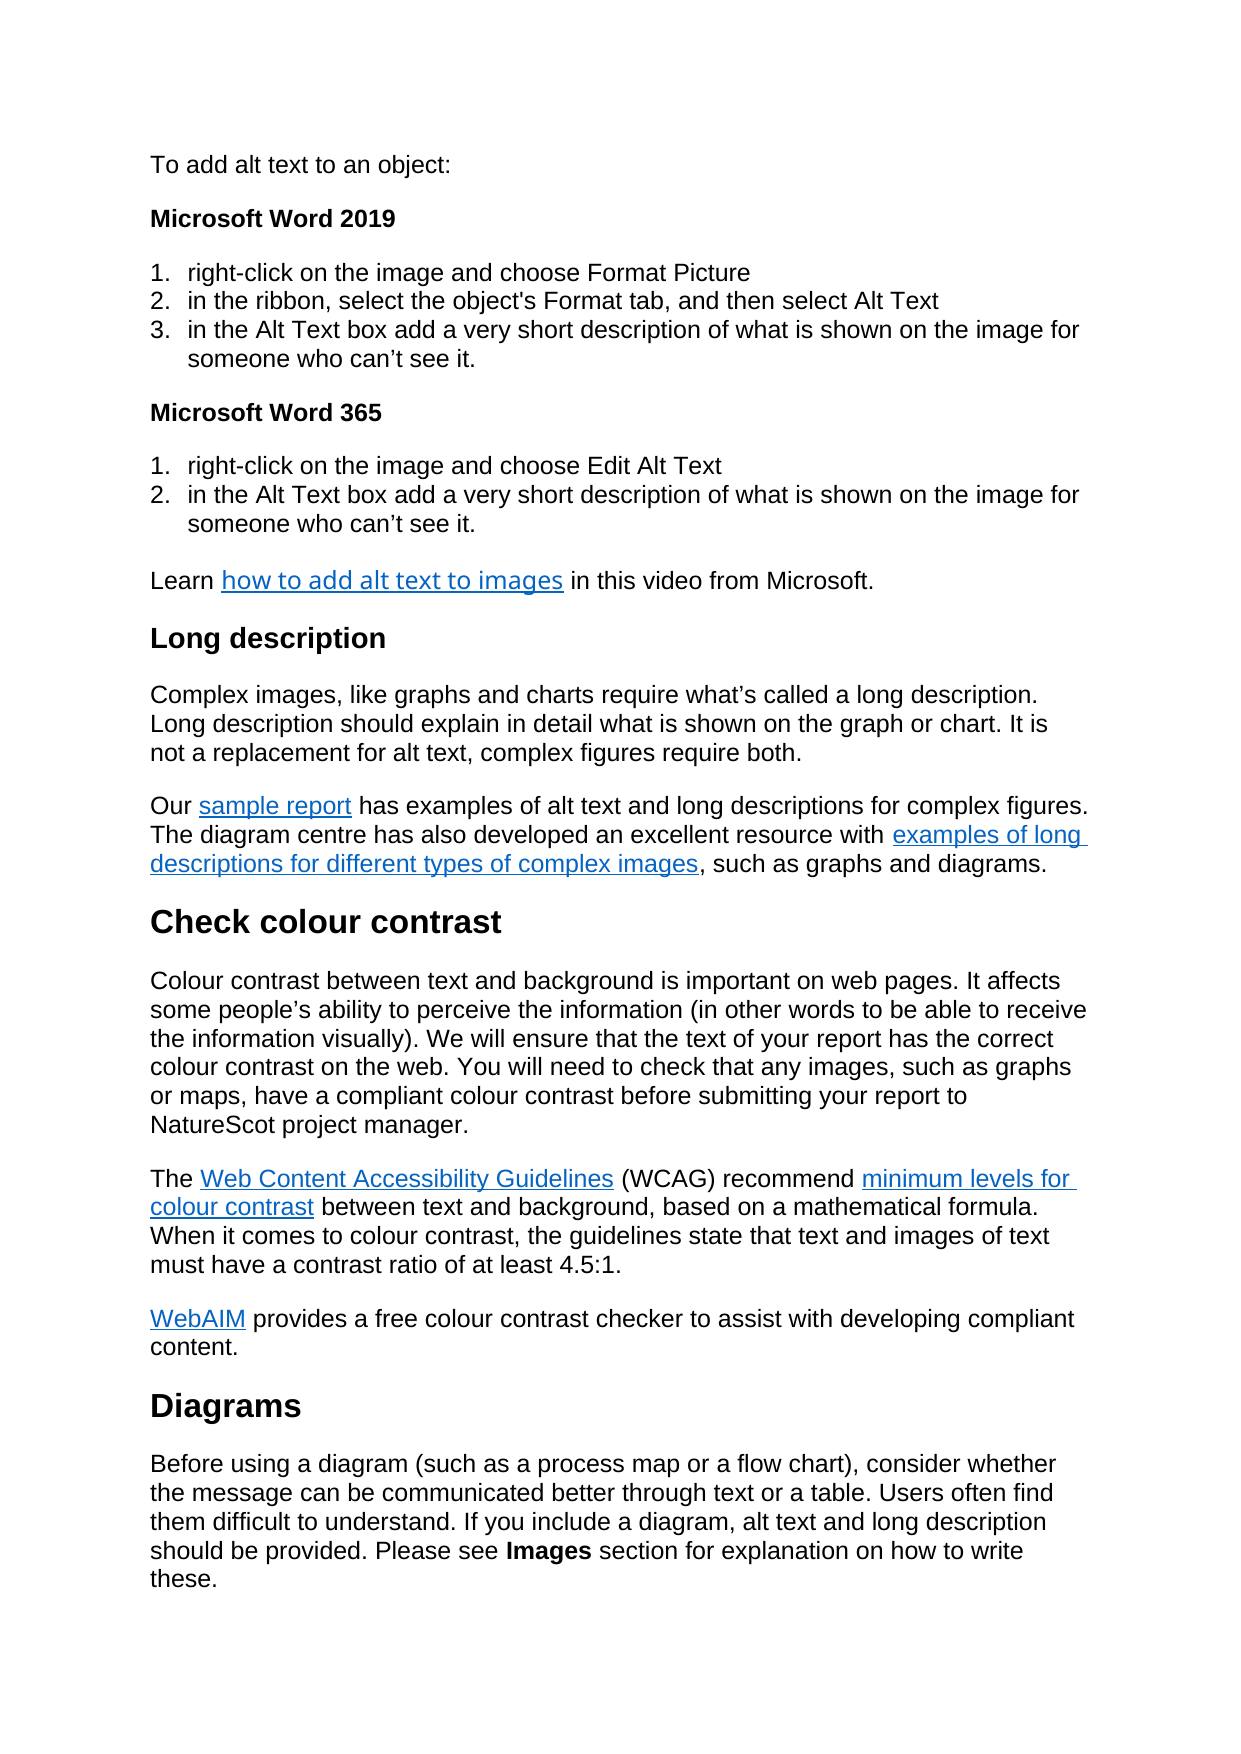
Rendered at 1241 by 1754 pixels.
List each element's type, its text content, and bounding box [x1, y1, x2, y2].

list in the ribbon, select the object's Format tab, and then select Alt Text [150, 286, 1090, 315]
subtitle Check colour contrast [150, 903, 1090, 941]
text Colour contrast between text and background is important on web pages. It affects some people’s ability to perceive the information (in other words to be able to receive the information visually). We will ensure that the text of your report has the correct colour contrast on the web. You will need to check that any images, such as graphs or maps, have a compliant colour contrast before submitting your report to NatureScot project manager. [150, 966, 1090, 1138]
text The Web Content Accessibility Guidelines (WCAG) recommend minimum levels for colour contrast between text and background, based on a mathematical formula. When it comes to colour contrast, the guidelines state that text and images of text must have a contrast ratio of at least 4.5:1. [150, 1163, 1090, 1278]
list right-click on the image and choose Edit Alt Text [150, 451, 1090, 480]
subtitle Diagrams [150, 1386, 1090, 1424]
list right-click on the image and choose Format Picture [150, 257, 1090, 286]
text Microsoft Word 2019 [150, 204, 1090, 232]
text Learn how to add alt text to images in this video from Microsoft. [150, 562, 1090, 597]
text To add alt text to an object: [150, 150, 1090, 179]
list in the Alt Text box add a very short description of what is shown on the image for someone who can’t see it. [150, 480, 1090, 537]
list in the Alt Text box add a very short description of what is shown on the image for someone who can’t see it. [150, 315, 1090, 372]
text Microsoft Word 365 [150, 397, 1090, 426]
text Complex images, like graphs and charts require what’s called a long description. Long description should explain in detail what is shown on the graph or chart. It is not a replacement for alt text, complex figures require both. [150, 680, 1090, 766]
subtitle Long description [150, 622, 1090, 655]
text WebAIM provides a free colour contrast checker to assist with developing compliant content. [150, 1303, 1090, 1361]
text Our sample report has examples of alt text and long descriptions for complex figures. The diagram centre has also developed an excellent resource with examples of long descriptions for different types of complex images, such as graphs and diagrams. [150, 791, 1090, 878]
text Before using a diagram (such as a process map or a flow chart), consider whether the message can be communicated better through text or a table. Users often find them difficult to understand. If you include a diagram, alt text and long description should be provided. Please see Images section for explanation on how to write these. [150, 1449, 1090, 1593]
